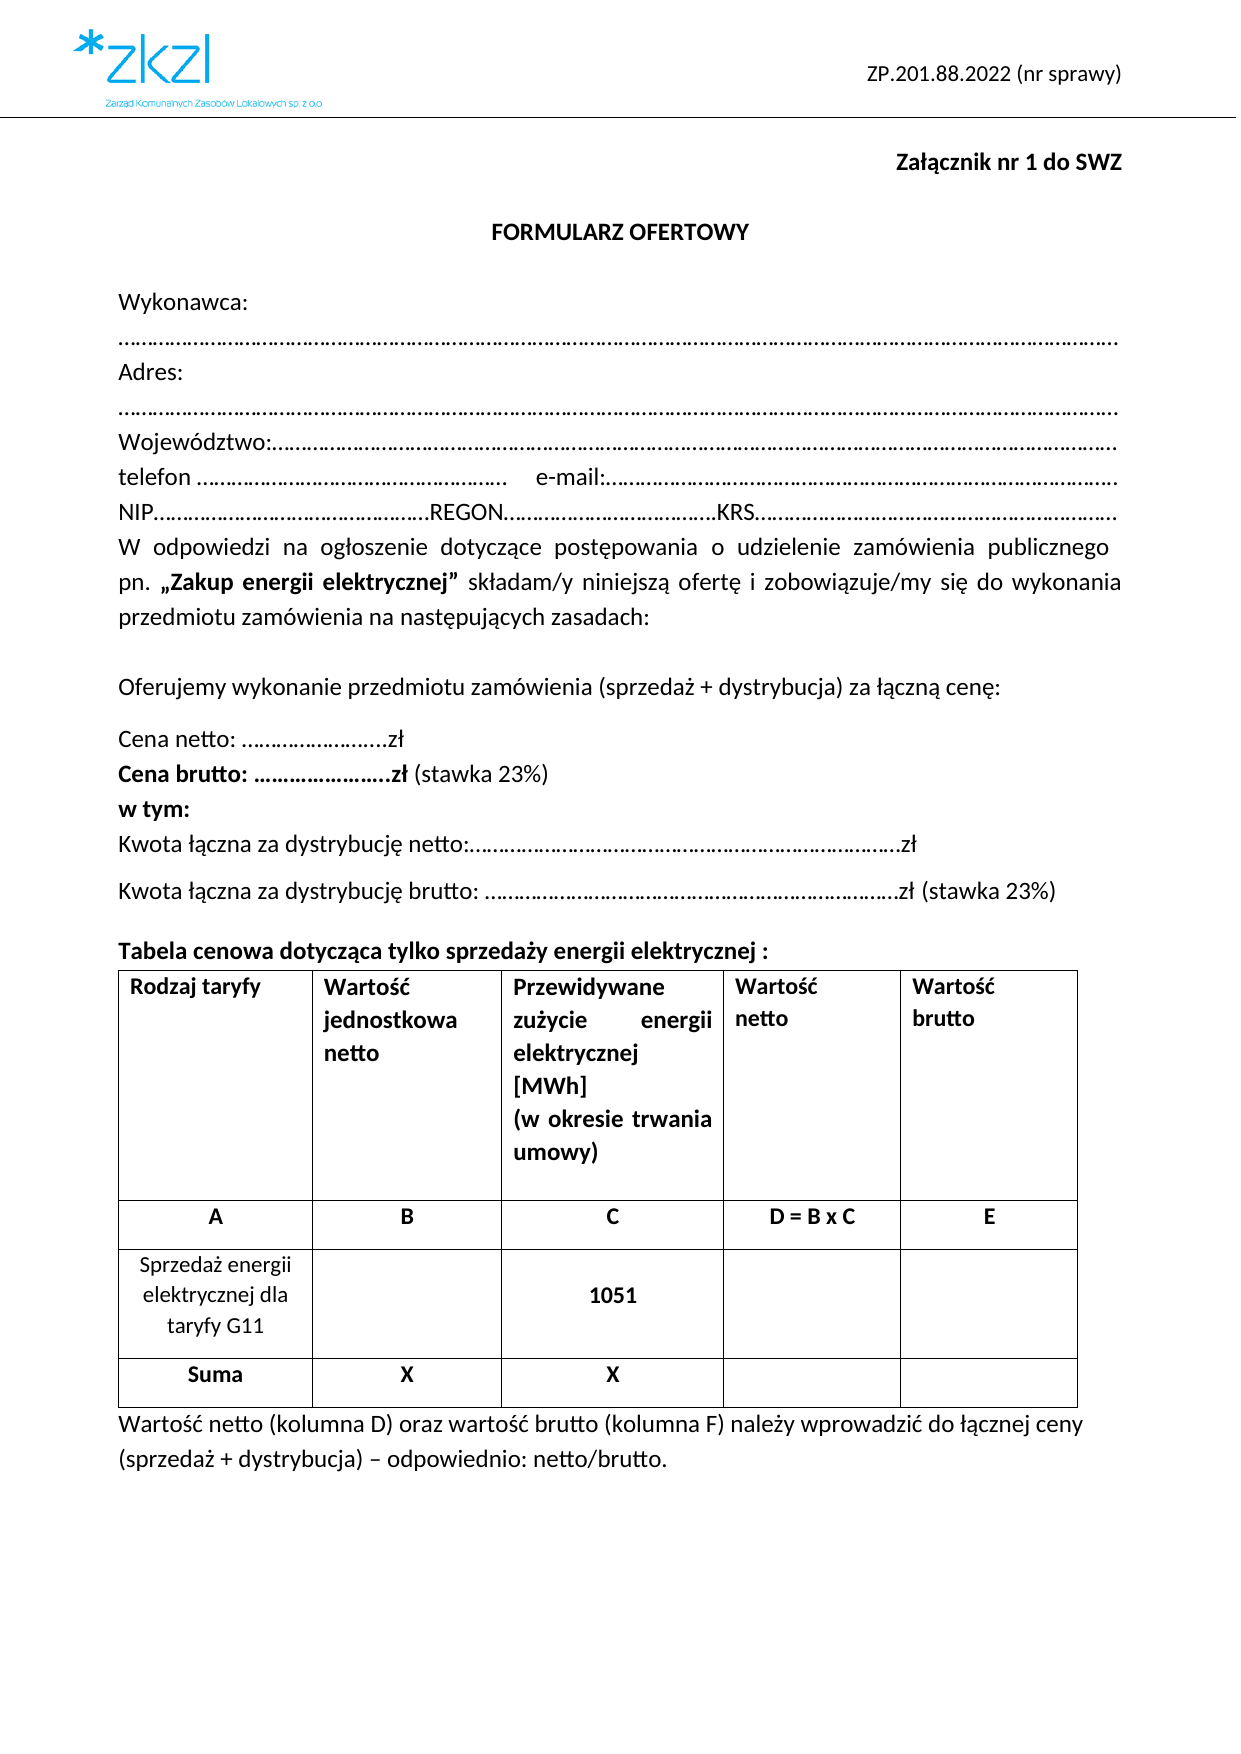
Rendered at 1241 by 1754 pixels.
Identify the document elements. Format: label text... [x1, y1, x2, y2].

table_cell [724, 1250, 900, 1358]
text Tabela cenowa dotycząca tylko sprzedaży energii elektrycznej : [118, 935, 1122, 966]
table_header Wartość netto [724, 971, 900, 1200]
text W odpowiedzi na ogłoszenie dotyczące postępowania o udzielenie zamówienia publicznego pn. „Zakup energii elektrycznej” składam/y niniejszą ofertę i zobowiązuje/my się do wykonania przedmiotu zamówienia na następujących zasadach: [118, 531, 1122, 632]
table_header Przewidywane zużycie energii elektrycznej [MWh] (w okresie trwania umowy) [502, 971, 723, 1200]
table_cell [901, 1359, 1077, 1407]
table_cell 1051 [502, 1250, 723, 1358]
text NIP…………………………………………REGON……………………………….KRS……………………………………………………… [118, 496, 1122, 527]
picture [72, 29, 323, 108]
text Województwo:………………………………………………………………………………………………………………………………… [118, 426, 1122, 457]
text Kwota łączna za dystrybucję netto:…………………………………………………………………zł [118, 828, 1122, 858]
text telefon ……………………………………………… e-mail:…………………………………………………………………………….. [118, 461, 1122, 492]
table_cell [901, 1250, 1077, 1358]
table_cell X [313, 1359, 501, 1407]
text Załącznik nr 1 do SWZ [118, 146, 1122, 177]
text Cena brutto: …………………..zł (stawka 23%) [118, 758, 1122, 788]
text Cena netto: …………………....zł [118, 723, 1122, 753]
subtitle FORMULARZ OFERTOWY [118, 181, 1122, 247]
table_cell X [502, 1359, 723, 1407]
text Wykonawca: ………………………………………………………………………………………………………………………………………………………… [118, 286, 1122, 352]
table_cell Suma [119, 1359, 312, 1407]
table_cell Sprzedaż energii elektrycznej dla taryfy G11 [119, 1250, 312, 1358]
table_cell D = B x C [724, 1201, 900, 1249]
text w tym: [118, 793, 1122, 823]
table_header Rodzaj taryfy [119, 971, 312, 1200]
table_cell B [313, 1201, 501, 1249]
table_cell [313, 1250, 501, 1358]
table_cell E [901, 1201, 1077, 1249]
table_cell [724, 1359, 900, 1407]
table_cell A [119, 1201, 312, 1249]
text Wartość netto (kolumna D) oraz wartość brutto (kolumna F) należy wprowadzić do łącznej ceny (sprzedaż + dystrybucja) – odpowiednio: netto/brutto. [118, 1408, 1122, 1473]
text Kwota łączna za dystrybucję brutto: ………………………………………………………………zł (stawka 23%) [118, 875, 1122, 906]
table_header Wartość jednostkowa netto [313, 971, 501, 1200]
table_header Wartość brutto [901, 971, 1077, 1200]
text Oferujemy wykonanie przedmiotu zamówienia (sprzedaż + dystrybucja) za łączną cenę: [118, 671, 1122, 702]
text Adres: ………………………………………………………………………………………………………………………………………………………… [118, 356, 1122, 422]
table_cell C [502, 1201, 723, 1249]
